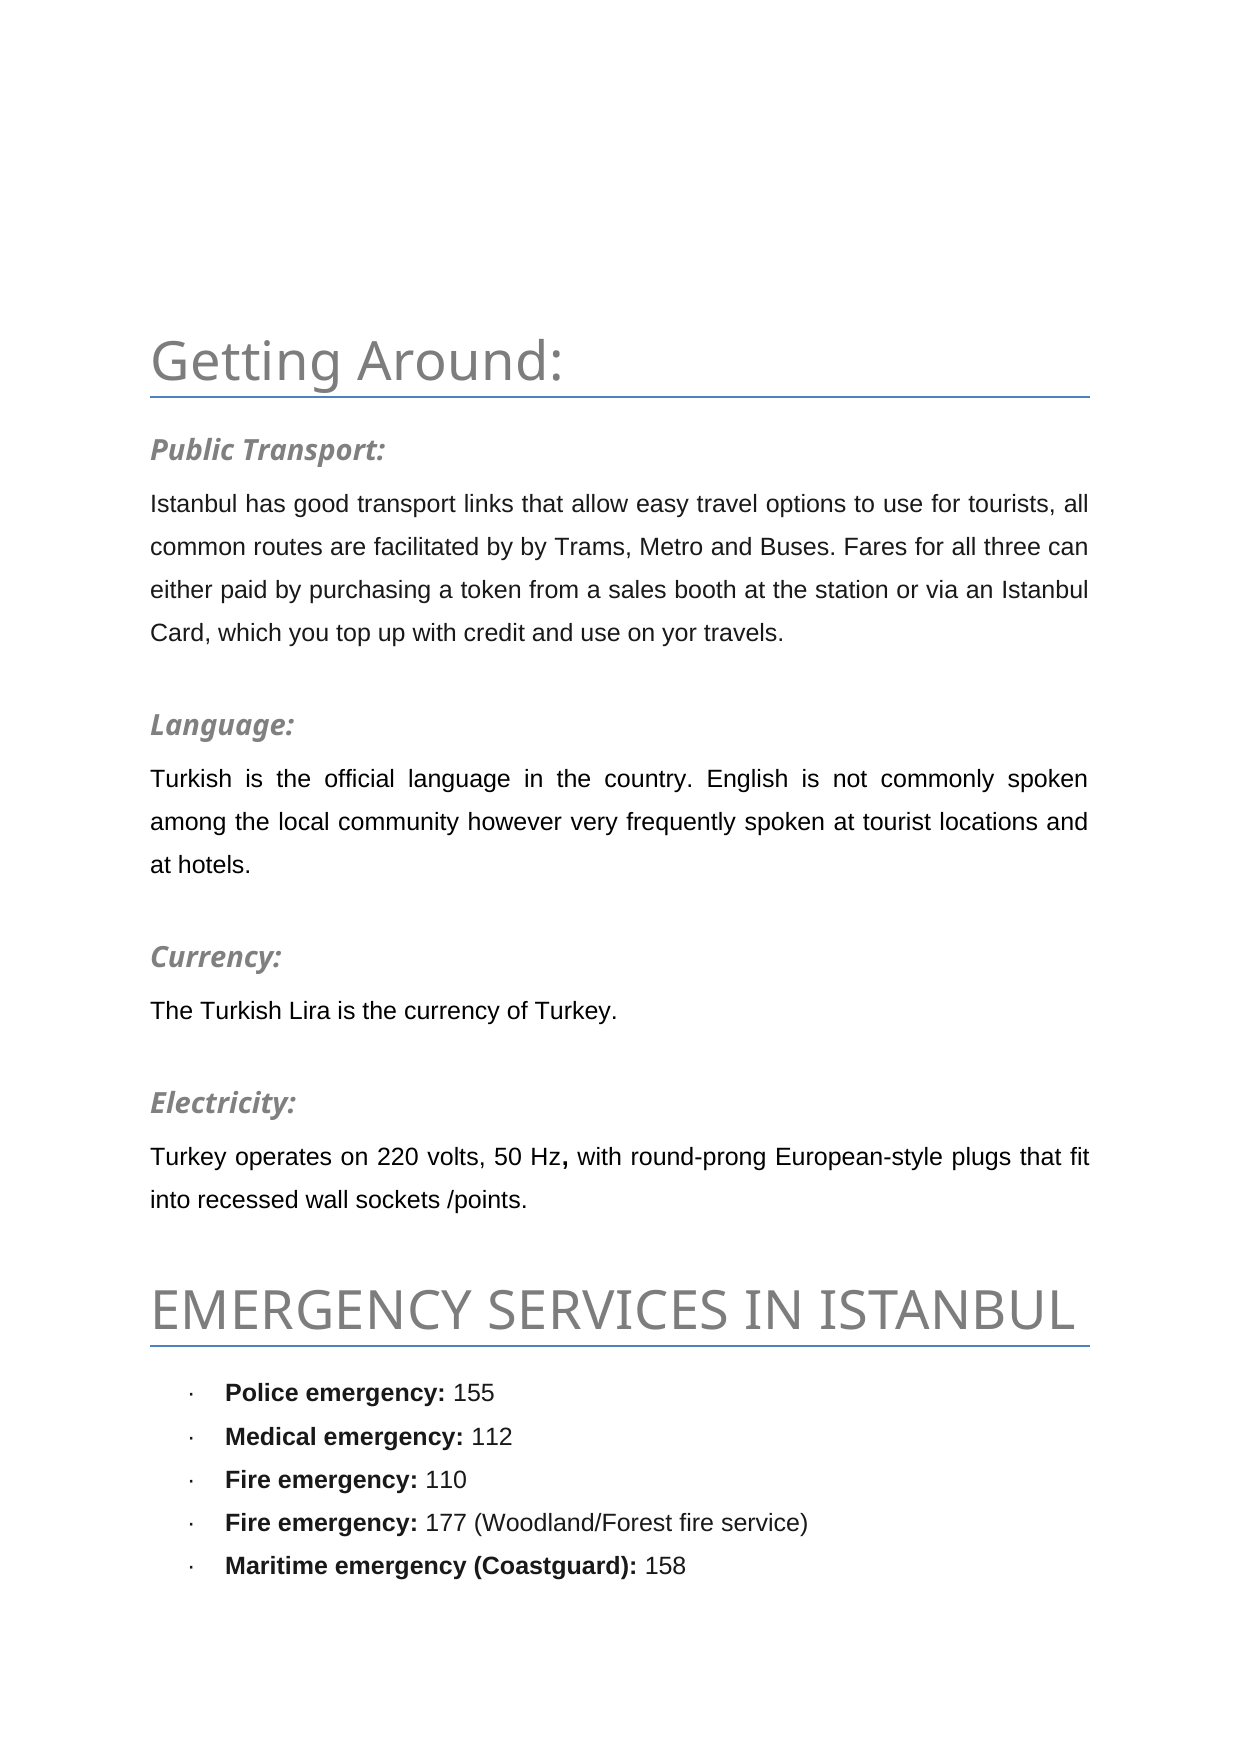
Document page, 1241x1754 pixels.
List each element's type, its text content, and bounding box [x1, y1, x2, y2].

text Currency: [150, 937, 1090, 976]
text Electricity: [150, 1082, 1090, 1122]
list Fire emergency: 177 (Woodland/Forest fire service) [187, 1508, 1090, 1536]
text Turkish is the official language in the country. English is not commonly spoken among the local community however very frequently spoken at tourist locations and at hotels. [150, 764, 1090, 879]
text The Turkish Lira is the currency of Turkey. [150, 996, 1090, 1025]
text Turkey operates on 220 volts, 50 Hz, with round-prong European-style plugs that fit into recessed wall sockets /points. [150, 1142, 1090, 1214]
list Fire emergency: 110 [187, 1464, 1090, 1493]
text Public Transport: [150, 429, 1090, 469]
text Istanbul has good transport links that allow easy travel options to use for tourists, all common routes are facilitated by by Trams, Metro and Buses. Fares for all three can either paid by purchasing a token from a sales booth at the station or via an Istanbul Card, which you top up with credit and use on yor travels. [150, 489, 1090, 647]
list Medical emergency: 112 [187, 1421, 1090, 1450]
list Police emergency: 155 [187, 1378, 1090, 1407]
text Language: [150, 705, 1090, 744]
title Getting Around: [150, 322, 1090, 396]
list Maritime emergency (Coastguard): 158 [187, 1551, 1090, 1579]
title EMERGENCY SERVICES IN ISTANBUL [150, 1271, 1090, 1345]
